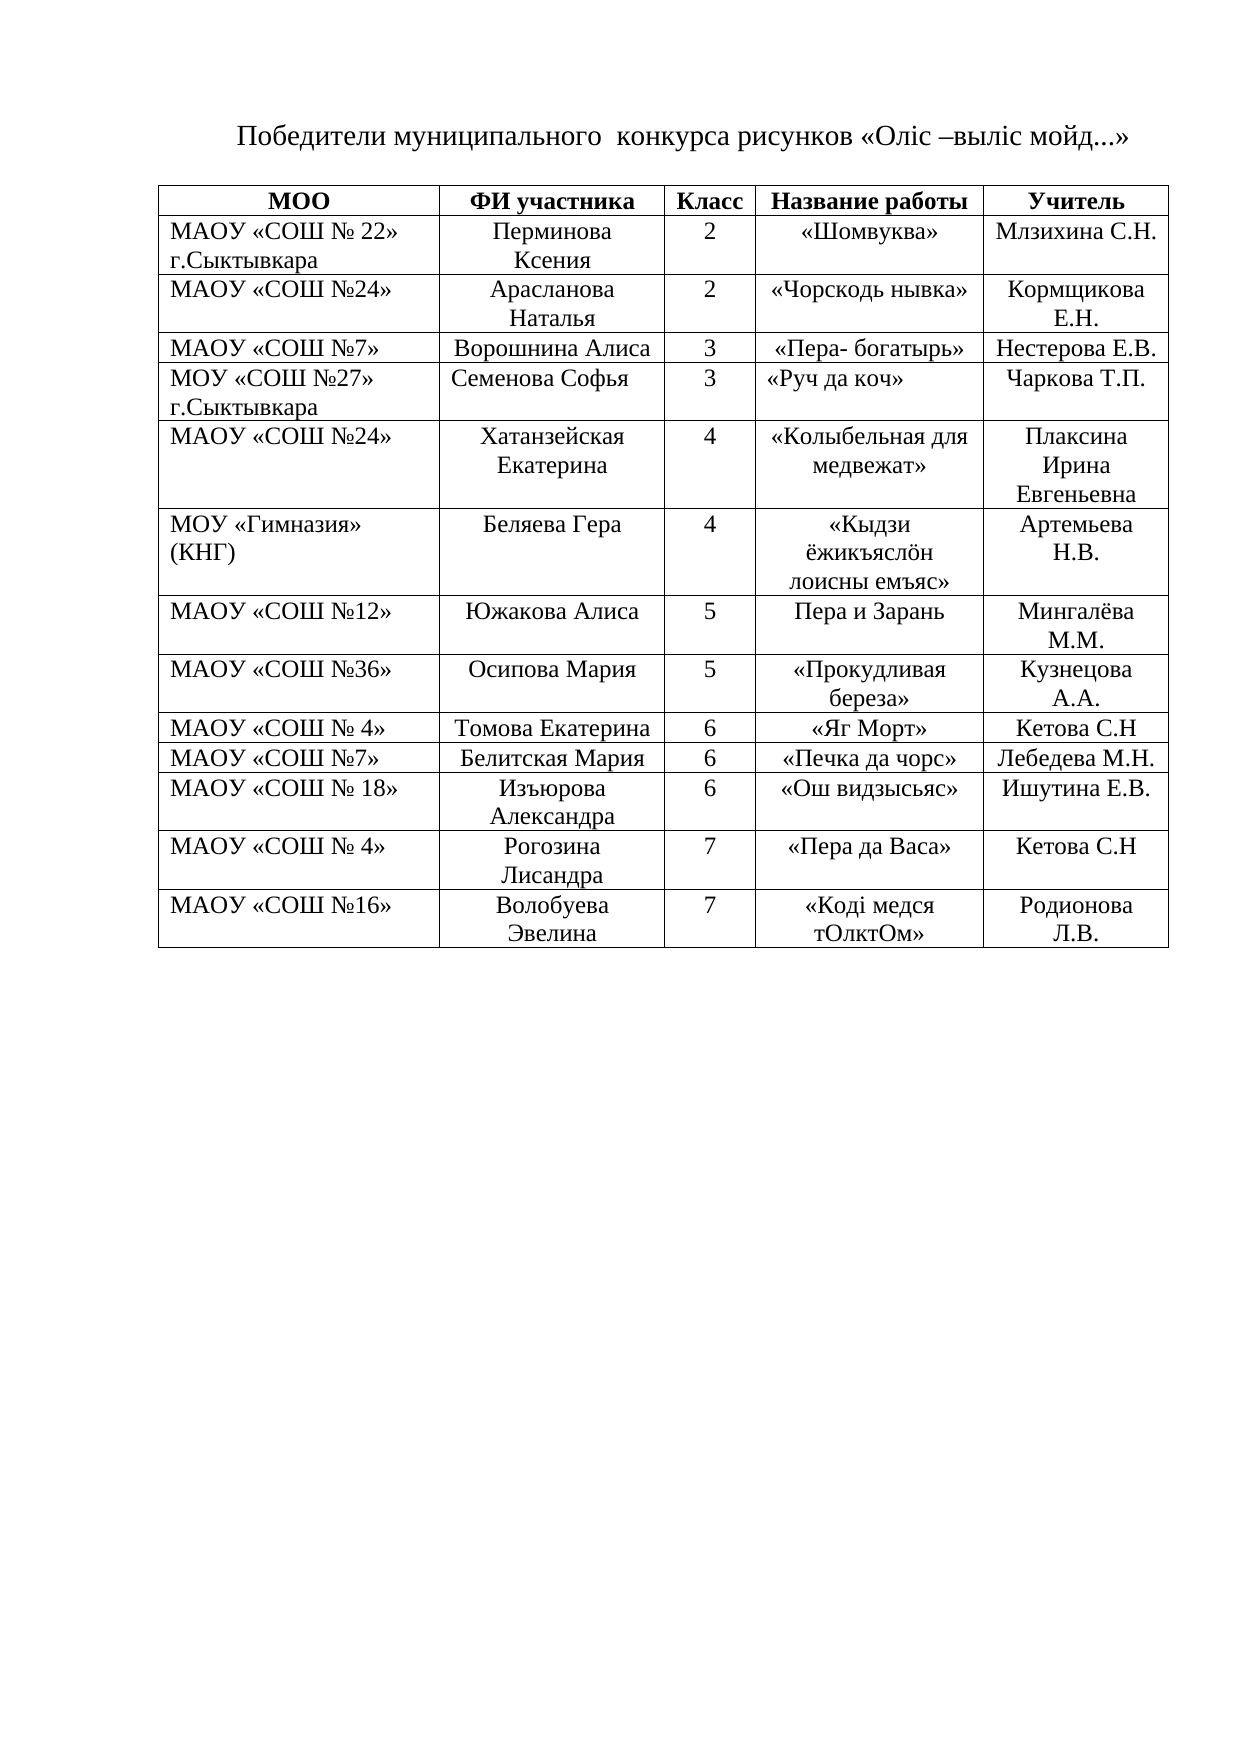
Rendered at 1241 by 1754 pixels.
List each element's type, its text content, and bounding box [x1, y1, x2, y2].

table_cell Перминова Ксения [440, 216, 664, 273]
table_cell МАОУ «СОШ №24» [159, 275, 439, 332]
table_cell 7 [665, 831, 755, 889]
table_cell «Ош видзысьяс» [756, 773, 983, 830]
table_cell МАОУ «СОШ №7» [159, 743, 439, 772]
table_cell Родионова Л.В. [984, 890, 1168, 947]
table_cell Кормщикова Е.Н. [984, 275, 1168, 332]
table_header Класс [665, 186, 755, 215]
table_cell Млзихина С.Н. [984, 216, 1168, 273]
table_cell 3 [665, 333, 755, 362]
table_cell Мингалёва М.М. [984, 596, 1168, 653]
table_cell Ишутина Е.В. [984, 773, 1168, 830]
table_cell МАОУ «СОШ № 4» [159, 713, 439, 742]
table_cell Хатанзейская Екатерина [440, 421, 664, 508]
table_cell МАОУ «СОШ № 4» [159, 831, 439, 889]
table_cell Изъюрова Александра [440, 773, 664, 830]
table_cell «Печка да чорс» [756, 743, 983, 772]
table_cell 5 [665, 655, 755, 712]
table_cell 6 [665, 743, 755, 772]
table_cell 6 [665, 773, 755, 830]
table_cell Южакова Алиса [440, 596, 664, 653]
table_cell «Кодi медся тОлктОм» [756, 890, 983, 947]
table_cell 4 [665, 509, 755, 595]
table_cell МАОУ «СОШ №7» [159, 333, 439, 362]
table_cell МАОУ «СОШ №24» [159, 421, 439, 508]
table_header ФИ участника [440, 186, 664, 215]
table_cell «Чорскодь нывка» [756, 275, 983, 332]
table_cell Чаркова Т.П. [984, 363, 1168, 420]
table_cell МАОУ «СОШ №36» [159, 655, 439, 712]
table_cell Семенова Софья [440, 363, 664, 420]
table_cell 7 [665, 890, 755, 947]
table_cell Артемьева Н.В. [984, 509, 1168, 595]
table_cell «Кыдзи ёжикъяслöн лоисны емъяс» [756, 509, 983, 595]
table_cell «Пера да Васа» [756, 831, 983, 889]
table_cell Лебедева М.Н. [984, 743, 1168, 772]
table_cell Нестерова Е.В. [984, 333, 1168, 362]
table_cell «Яг Морт» [756, 713, 983, 742]
table_header Название работы [756, 186, 983, 215]
table_cell Волобуева Эвелина [440, 890, 664, 947]
table_cell Плаксина Ирина Евгеньевна [984, 421, 1168, 508]
table_cell 2 [665, 275, 755, 332]
table_cell 6 [665, 713, 755, 742]
table_cell Кетова С.Н [984, 713, 1168, 742]
table_cell «Прокудливая береза» [756, 655, 983, 712]
table_cell Белитская Мария [440, 743, 664, 772]
list Победители муниципального конкурса рисунков «Оліс –выліс мойд...» [215, 118, 1152, 152]
table_cell МАОУ «СОШ № 22» г.Сыктывкара [159, 216, 439, 273]
table_cell МАОУ «СОШ №16» [159, 890, 439, 947]
table_cell Кузнецова А.А. [984, 655, 1168, 712]
table_cell 2 [665, 216, 755, 273]
table_cell Арасланова Наталья [440, 275, 664, 332]
table_header Учитель [984, 186, 1168, 215]
table_cell «Колыбельная для медвежат» [756, 421, 983, 508]
table_cell Пера и Зарань [756, 596, 983, 653]
table_cell «Шомвуква» [756, 216, 983, 273]
table_cell МОУ «Гимназия» (КНГ) [159, 509, 439, 595]
table_cell 3 [665, 363, 755, 420]
table_cell МОУ «СОШ №27» г.Сыктывкара [159, 363, 439, 420]
table_cell Томова Екатерина [440, 713, 664, 742]
table_cell 4 [665, 421, 755, 508]
table_cell МАОУ «СОШ №12» [159, 596, 439, 653]
table_cell «Руч да коч» [756, 363, 983, 420]
table_cell Беляева Гера [440, 509, 664, 595]
table_header МОО [159, 186, 439, 215]
table_cell МАОУ «СОШ № 18» [159, 773, 439, 830]
table_cell Ворошнина Алиса [440, 333, 664, 362]
table_cell Кетова С.Н [984, 831, 1168, 889]
table_cell 5 [665, 596, 755, 653]
table_cell Рогозина Лисандра [440, 831, 664, 889]
table_cell «Пера- богатырь» [756, 333, 983, 362]
table_cell Осипова Мария [440, 655, 664, 712]
